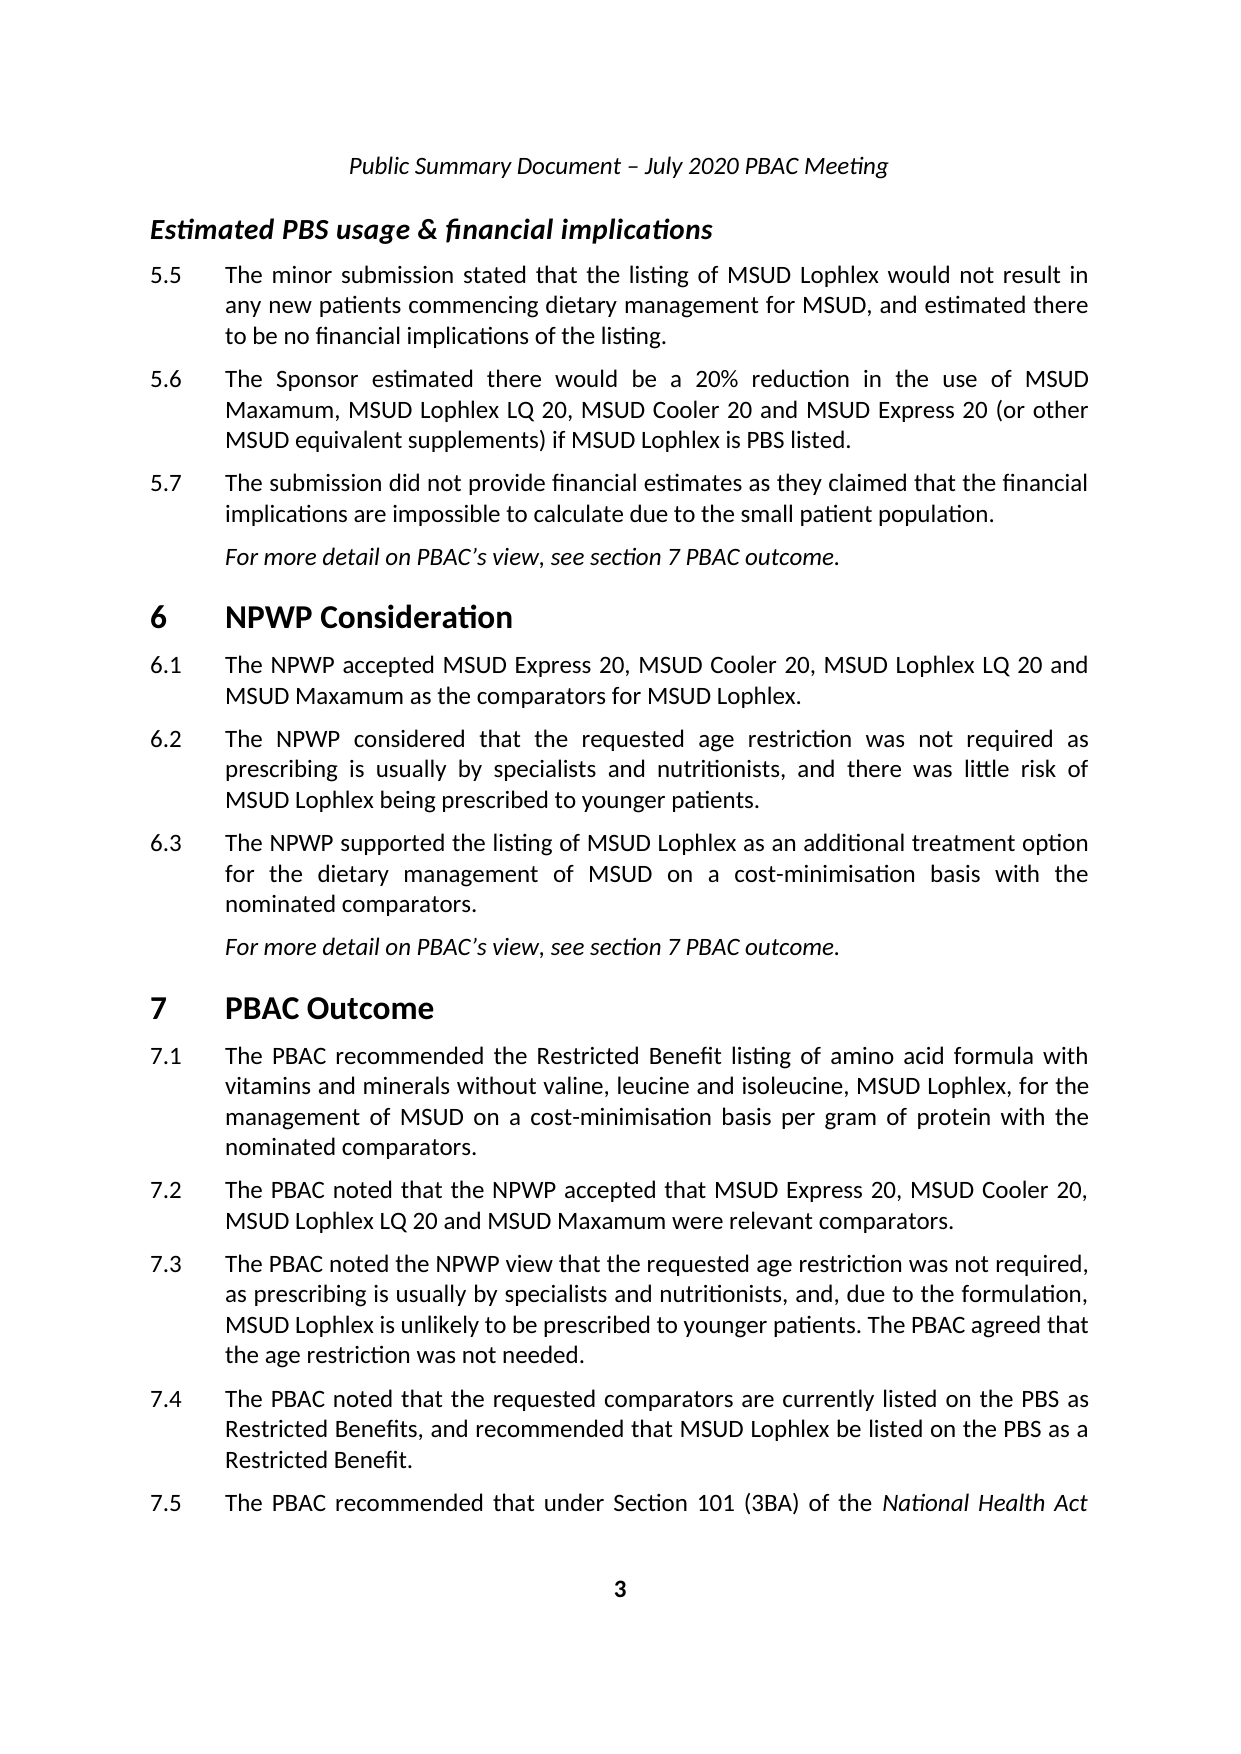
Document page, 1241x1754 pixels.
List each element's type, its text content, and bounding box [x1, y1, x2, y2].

text For more detail on PBAC’s view, see section 7 PBAC outcome. [150, 541, 1090, 571]
list For more detail on PBAC’s view, see section 7 PBAC outcome. [225, 931, 1090, 962]
list The PBAC noted that the NPWP accepted that MSUD Express 20, MSUD Cooler 20, MSUD Lophlex LQ 20 and MSUD Maxamum were relevant comparators. [150, 1174, 1090, 1236]
subtitle NPWP Consideration [150, 596, 1090, 637]
subtitle PBAC Outcome [150, 987, 1090, 1027]
text The submission did not provide financial estimates as they claimed that the financial implications are impossible to calculate due to the small patient population. [150, 467, 1090, 528]
list The PBAC recommended the Restricted Benefit listing of amino acid formula with vitamins and minerals without valine, leucine and isoleucine, MSUD Lophlex, for the management of MSUD on a cost-minimisation basis per gram of protein with the nominated comparators. [150, 1040, 1090, 1162]
list The PBAC noted that the requested comparators are currently listed on the PBS as Restricted Benefits, and recommended that MSUD Lophlex be listed on the PBS as a Restricted Benefit. [150, 1383, 1090, 1474]
text The NPWP supported the listing of MSUD Lophlex as an additional treatment option for the dietary management of MSUD on a cost-minimisation basis with the nominated comparators. [150, 827, 1090, 919]
text The NPWP considered that the requested age restriction was not required as prescribing is usually by specialists and nutritionists, and there was little risk of MSUD Lophlex being prescribed to younger patients. [150, 723, 1090, 815]
text The minor submission stated that the listing of MSUD Lophlex would not result in any new patients commencing dietary management for MSUD, and estimated there to be no financial implications of the listing. [150, 259, 1090, 351]
text The Sponsor estimated there would be a 20% reduction in the use of MSUD Maxamum, MSUD Lophlex LQ 20, MSUD Cooler 20 and MSUD Express 20 (or other MSUD equivalent supplements) if MSUD Lophlex is PBS listed. [150, 363, 1090, 455]
list The PBAC noted the NPWP view that the requested age restriction was not required, as prescribing is usually by specialists and nutritionists, and, due to the formulation, MSUD Lophlex is unlikely to be prescribed to younger patients. The PBAC agreed that the age restriction was not needed. [150, 1248, 1090, 1370]
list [150, 1487, 1090, 1517]
subtitle Estimated PBS usage & financial implications [150, 211, 1090, 247]
text The NPWP accepted MSUD Express 20, MSUD Cooler 20, MSUD Lophlex LQ 20 and MSUD Maxamum as the comparators for MSUD Lophlex. [150, 649, 1090, 711]
